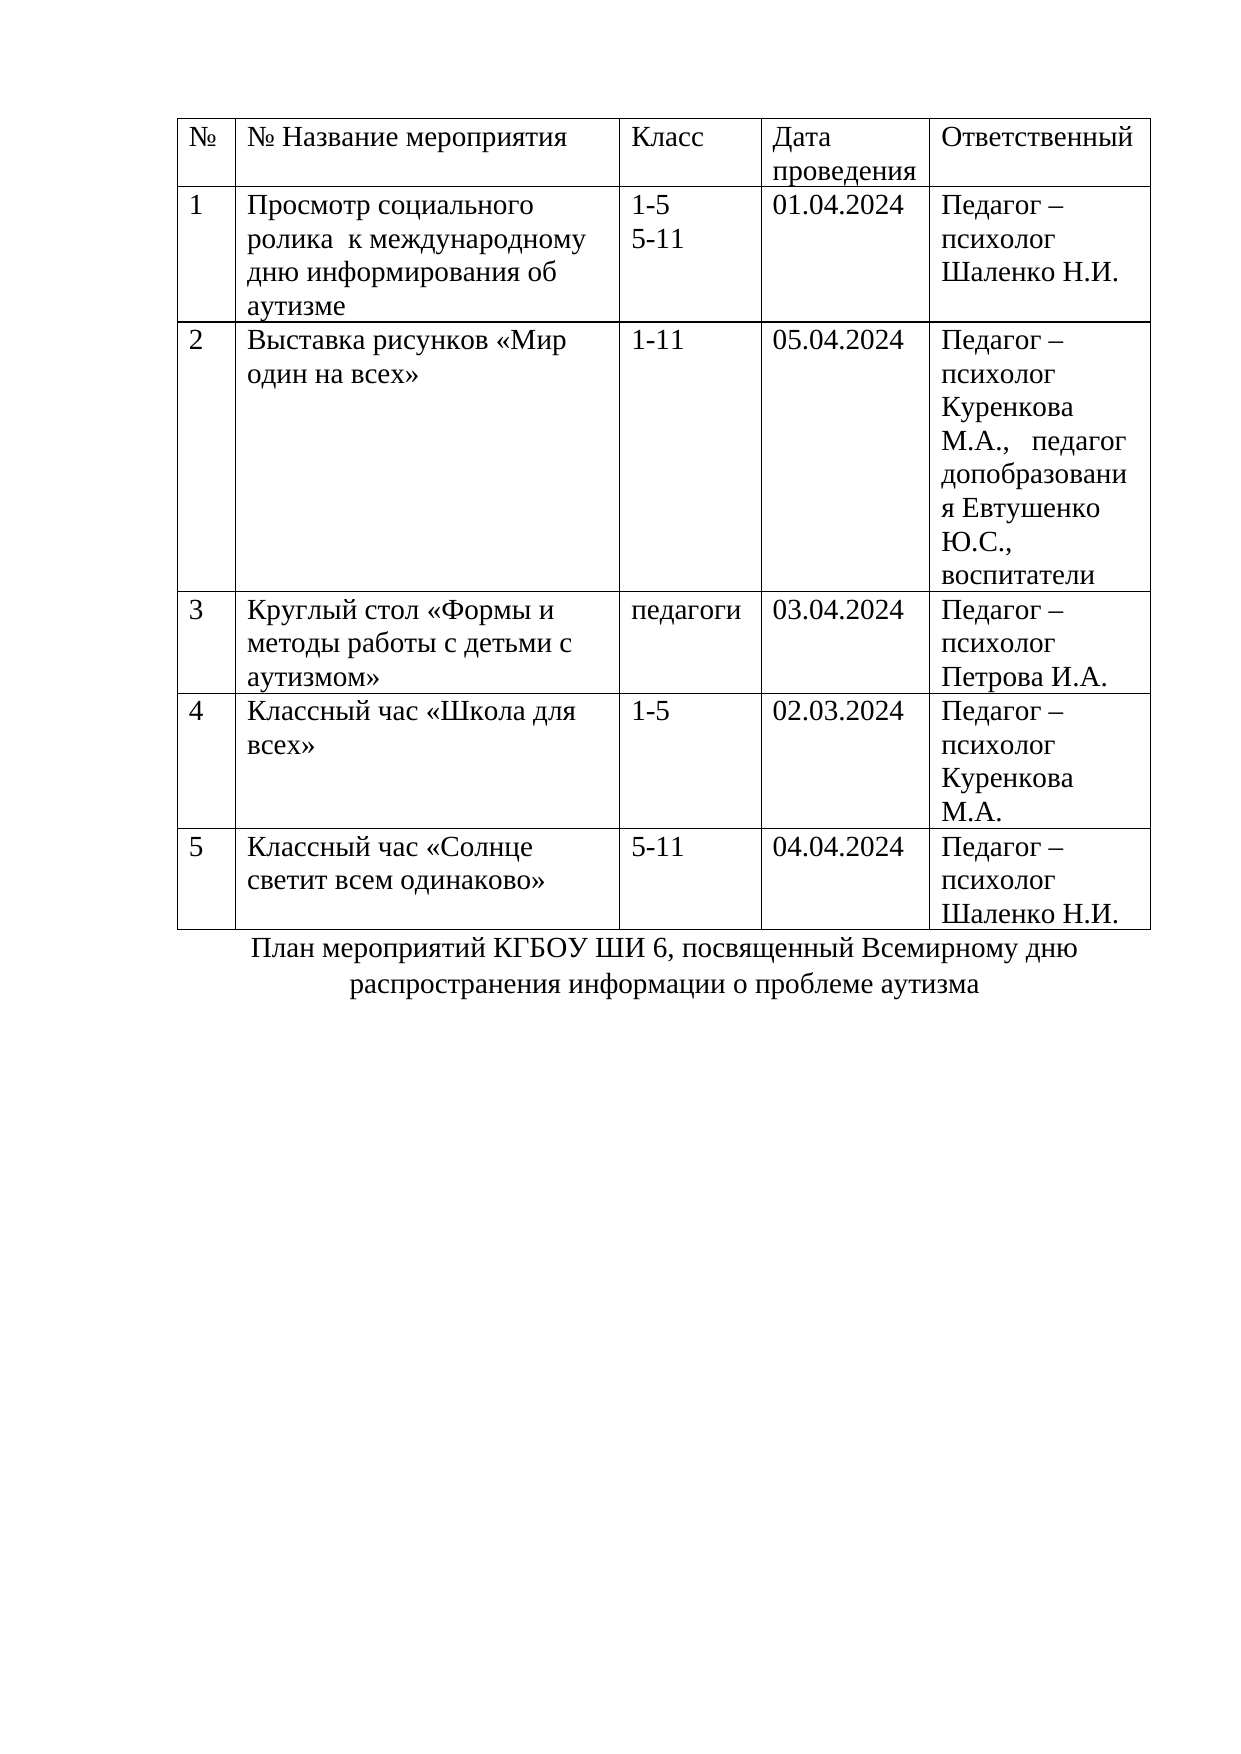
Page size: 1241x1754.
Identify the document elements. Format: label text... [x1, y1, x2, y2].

table_cell 04.04.2024 [762, 829, 929, 929]
table_cell Выставка рисунков «Мир один на всех» [236, 323, 619, 591]
table_cell 03.04.2024 [762, 592, 929, 692]
table_cell 2 [178, 323, 235, 591]
table_cell 05.04.2024 [762, 323, 929, 591]
table_cell Просмотр социального ролика к международному дню информирования об аутизме [236, 187, 619, 321]
table_cell 1-5 [620, 694, 761, 828]
table_header Ответственный [930, 119, 1150, 186]
table_cell Педагог – психолог Петрова И.А. [930, 592, 1150, 692]
table_cell Педагог – психолог Куренкова М.А. [930, 694, 1150, 828]
table_cell 02.03.2024 [762, 694, 929, 828]
table_cell Педагог – психолог Шаленко Н.И. [930, 829, 1150, 929]
table_cell 01.04.2024 [762, 187, 929, 321]
table_header Класс [620, 119, 761, 186]
table_header № [178, 119, 235, 186]
table_header № Название мероприятия [236, 119, 619, 186]
table_cell 5 [178, 829, 235, 929]
table_cell 1-5 5-11 [620, 187, 761, 321]
table_cell педагоги [620, 592, 761, 692]
table_cell 4 [178, 694, 235, 828]
table_cell Педагог – психолог Куренкова М.А., педагог допобразования Евтушенко Ю.С., воспитатели [930, 323, 1150, 591]
table_header Дата проведения [762, 119, 929, 186]
table_cell 1-11 [620, 323, 761, 591]
text План мероприятий КГБОУ ШИ 6, посвященный Всемирному дню распространения информации о проблеме аутизма [177, 930, 1152, 1000]
table_cell 5-11 [620, 829, 761, 929]
table_cell 3 [178, 592, 235, 692]
table_cell Педагог – психолог Шаленко Н.И. [930, 187, 1150, 321]
table_cell Классный час «Школа для всех» [236, 694, 619, 828]
table_cell Круглый стол «Формы и методы работы с детьми с аутизмом» [236, 592, 619, 692]
table_cell Классный час «Солнце светит всем одинаково» [236, 829, 619, 929]
table_cell 1 [178, 187, 235, 321]
